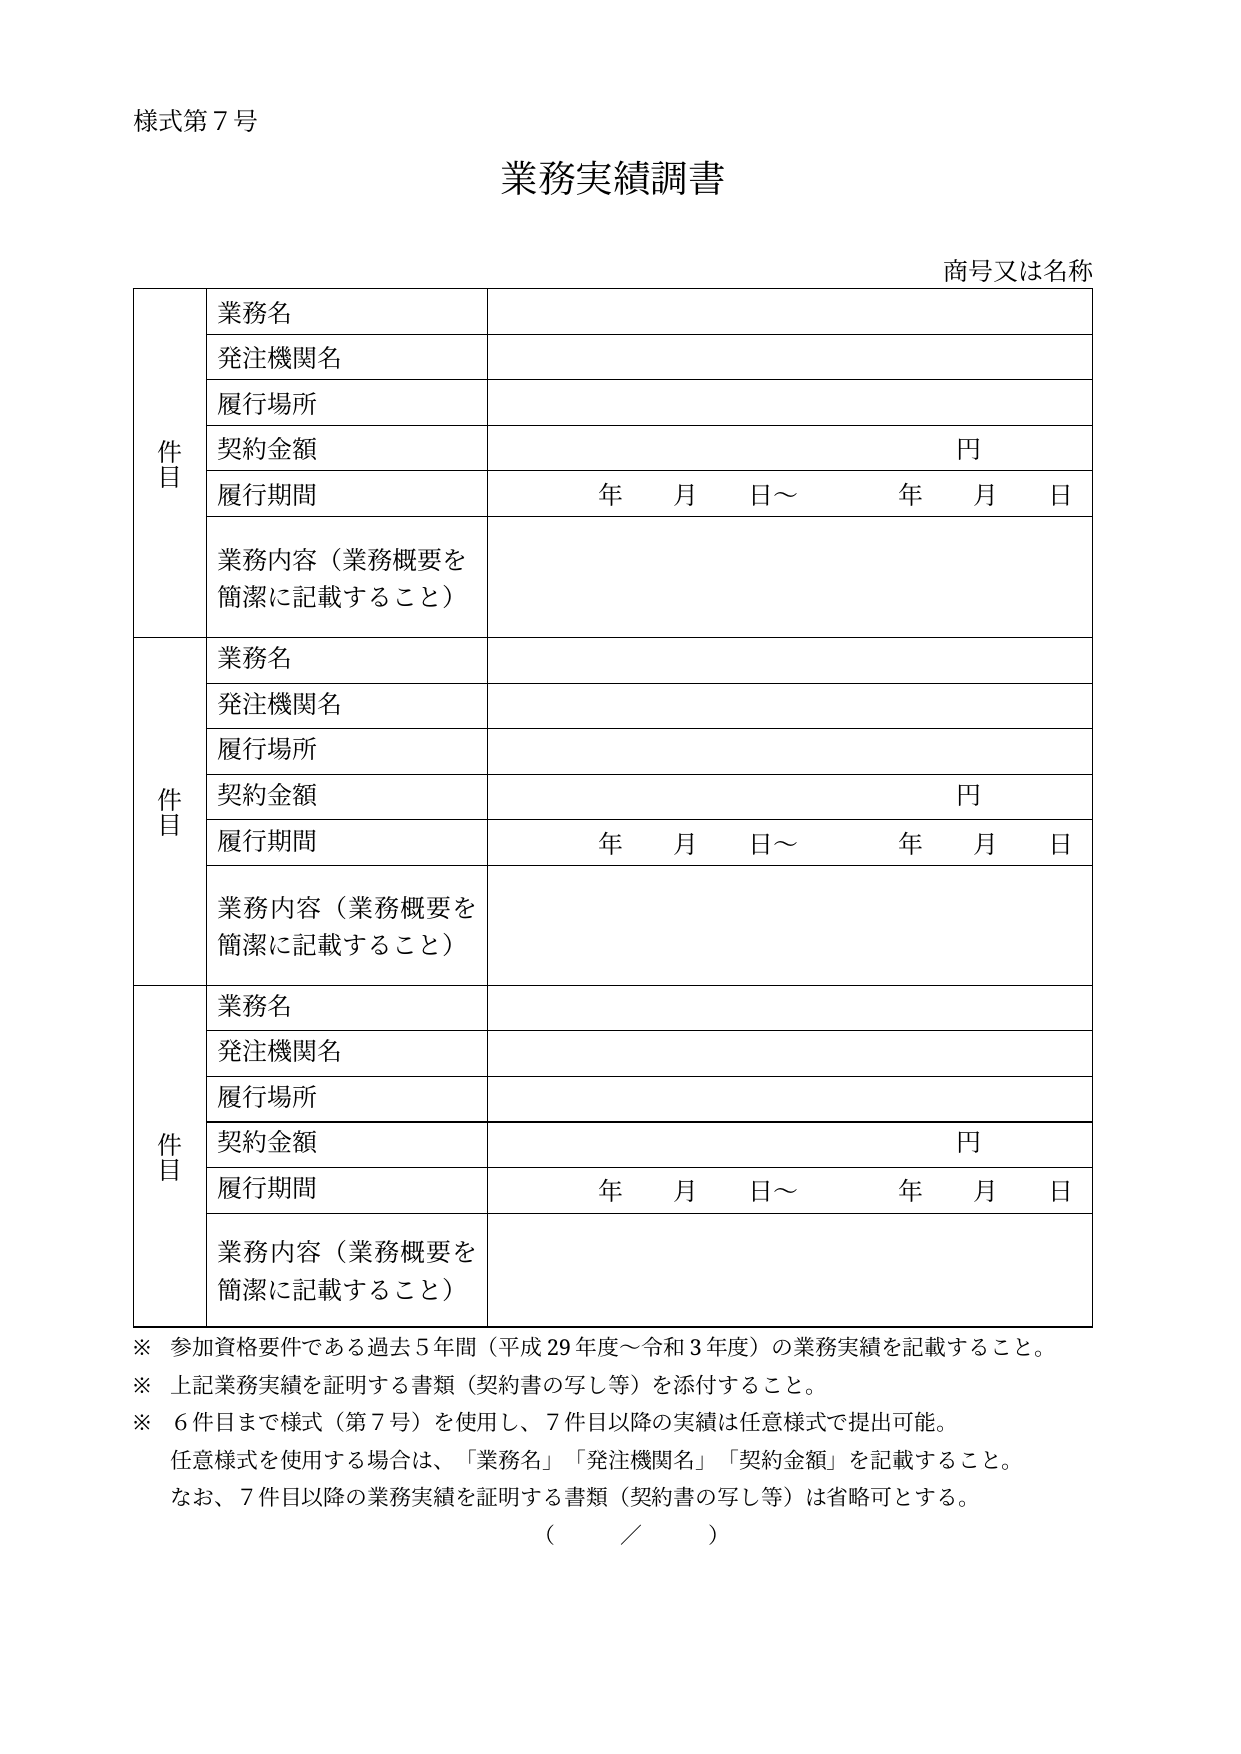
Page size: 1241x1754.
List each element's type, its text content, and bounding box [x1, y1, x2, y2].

table_header 件目 [134, 289, 206, 637]
list なお、７件目以降の業務実績を証明する書類（契約書の写し等）は省略可とする。 [170, 1477, 1093, 1515]
table_cell [488, 335, 1092, 379]
table_cell 履行場所 [207, 729, 487, 774]
list （ ／ ） [170, 1515, 1093, 1552]
table_cell 業務内容（業務概要を簡潔に記載すること） [207, 866, 487, 985]
text 商号又は名称 [133, 251, 1093, 288]
table_cell 業務内容（業務概要を簡潔に記載すること） [207, 1214, 487, 1326]
table_cell [488, 380, 1092, 425]
list 参加資格要件である過去５年間（平成29年度～令和3年度）の業務実績を記載すること。 [133, 1328, 1093, 1365]
list 任意様式を使用する場合は、「業務名」「発注機関名」「契約金額」を記載すること。 [170, 1440, 1093, 1477]
table_cell [488, 638, 1092, 683]
table_cell 発注機関名 [207, 335, 487, 379]
table_cell [488, 684, 1092, 728]
table_cell [488, 866, 1092, 985]
table_cell 履行場所 [207, 380, 487, 425]
text 業務実績調書 [133, 138, 1093, 213]
table_cell [488, 1214, 1092, 1326]
table_cell [488, 1077, 1092, 1121]
table_cell 履行期間 [207, 1168, 487, 1212]
table_header 業務名 [207, 289, 487, 334]
table_cell [488, 986, 1092, 1030]
table_cell 契約金額 [207, 775, 487, 819]
table_cell 業務名 [207, 638, 487, 683]
table_cell 年 月 日～ 年 月 日 [488, 820, 1092, 865]
table_cell 発注機関名 [207, 1031, 487, 1076]
table_cell 件目 [134, 986, 206, 1326]
table_cell 年 月 日～ 年 月 日 [488, 471, 1092, 516]
list 上記業務実績を証明する書類（契約書の写し等）を添付すること。 [133, 1365, 1093, 1402]
table_cell 履行期間 [207, 471, 487, 516]
table_cell 年 月 日～ 年 月 日 [488, 1168, 1092, 1212]
table_cell [488, 517, 1092, 637]
table_cell 件目 [134, 638, 206, 985]
table_cell 契約金額 [207, 1123, 487, 1167]
table_cell 円 [488, 426, 1092, 470]
table_cell 業務内容（業務概要を簡潔に記載すること） [207, 517, 487, 637]
table_cell 履行場所 [207, 1077, 487, 1121]
table_cell 履行期間 [207, 820, 487, 865]
table_cell [488, 729, 1092, 774]
table_cell [488, 1031, 1092, 1076]
table_cell 発注機関名 [207, 684, 487, 728]
text 様式第７号 [133, 101, 1093, 138]
table_header [488, 289, 1092, 334]
table_cell 契約金額 [207, 426, 487, 470]
list ６件目まで様式（第７号）を使用し、７件目以降の実績は任意様式で提出可能。 [133, 1402, 1093, 1440]
table_cell 円 [488, 775, 1092, 819]
table_cell 円 [488, 1123, 1092, 1167]
table_cell 業務名 [207, 986, 487, 1030]
